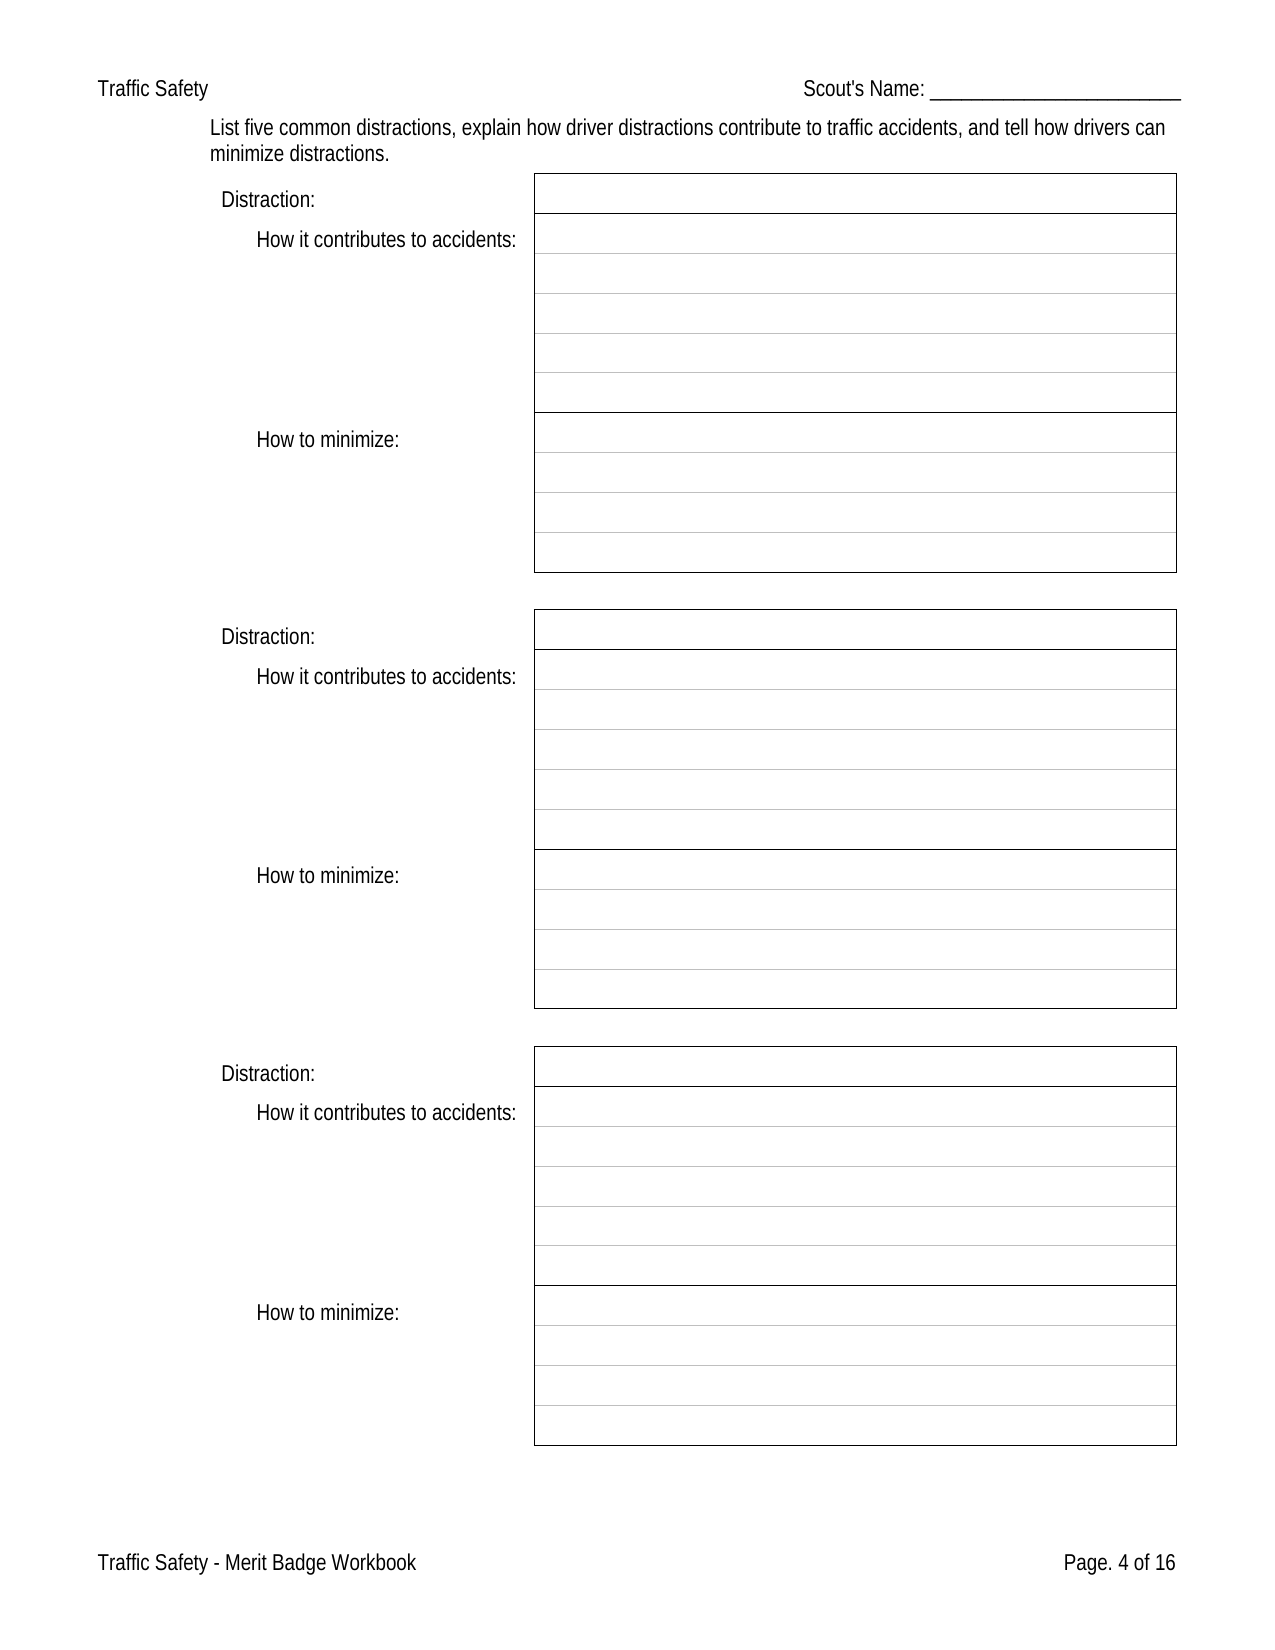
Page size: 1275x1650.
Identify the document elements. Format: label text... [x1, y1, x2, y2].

table_cell [535, 650, 1176, 689]
table_cell [535, 1286, 1176, 1325]
table_cell [535, 413, 1176, 452]
table_cell [535, 730, 1176, 769]
table_cell [535, 1326, 1176, 1365]
table_cell [535, 850, 1176, 889]
table_cell [535, 930, 1176, 968]
text List five common distractions, explain how driver distractions contribute to traffic accidents, and tell how drivers can minimize distractions. [210, 114, 1177, 167]
table_cell [535, 493, 1176, 532]
table_cell [535, 890, 1176, 928]
table_cell How it contributes to accidents: [210, 1086, 534, 1285]
table_cell [535, 254, 1176, 292]
table_cell [535, 1127, 1176, 1166]
table_cell How to minimize: [210, 412, 534, 572]
table_cell How to minimize: [210, 849, 534, 1008]
table_header Distraction: [210, 173, 534, 213]
table_cell How it contributes to accidents: [210, 213, 534, 412]
table_cell [535, 1207, 1176, 1245]
table_cell [535, 970, 1176, 1008]
table_cell [535, 294, 1176, 332]
table_cell How it contributes to accidents: [210, 649, 534, 849]
table_cell [535, 810, 1176, 849]
table_cell [535, 1406, 1176, 1445]
table_cell [535, 1167, 1176, 1206]
table_header Distraction: [210, 1046, 534, 1086]
table_header [535, 174, 1176, 213]
table_cell [535, 453, 1176, 492]
table_cell [535, 1366, 1176, 1405]
table_cell How to minimize: [210, 1285, 534, 1445]
table_header [535, 610, 1176, 649]
table_cell [535, 1246, 1176, 1285]
table_header Distraction: [210, 609, 534, 649]
table_cell [535, 533, 1176, 572]
table_cell [535, 334, 1176, 372]
table_cell [535, 1087, 1176, 1126]
table_cell [535, 690, 1176, 729]
table_cell [535, 770, 1176, 809]
table_cell [535, 373, 1176, 412]
table_cell [535, 214, 1176, 253]
table_header [535, 1047, 1176, 1086]
